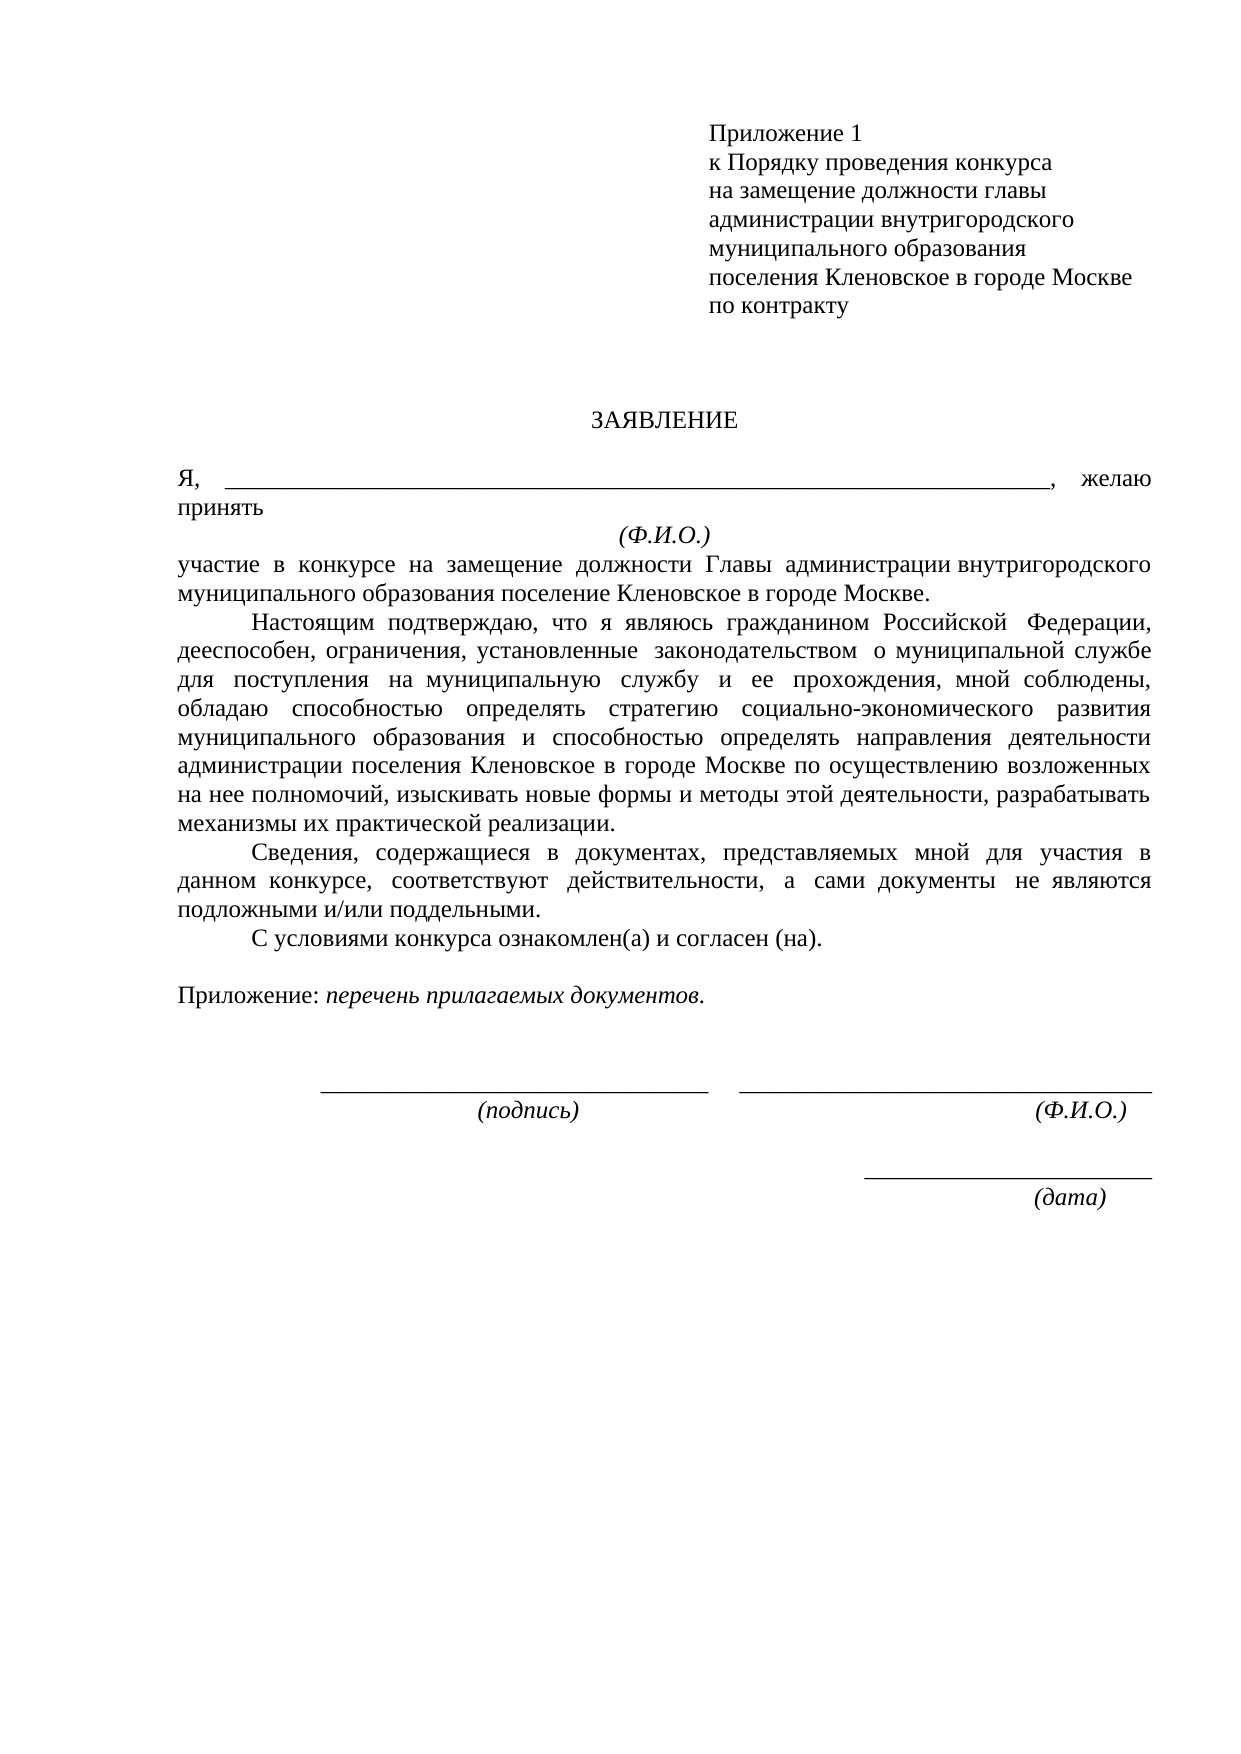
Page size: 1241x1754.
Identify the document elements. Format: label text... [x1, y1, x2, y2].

text (дата) [915, 1182, 1152, 1211]
text Приложение 1 [709, 118, 1152, 147]
text Настоящим подтверждаю, что я являюсь гражданином Российской Федерации, дееспособен, ограничения, установленные законодательством о муниципальной службе для поступления на муниципальную службу и ее прохождения, мной соблюдены, обладаю способностью определять стратегию социально-экономического развития муниципального образования и способностью определять направления деятельности администрации поселения Кленовское в городе Москве по осуществлению возложенных на нее полномочий, изыскивать новые формы и методы этой деятельности, разрабатывать механизмы их практической реализации. [177, 607, 1152, 837]
text Я, __________________________________________________________________, желаю принять [177, 463, 1152, 521]
text муниципального образования [709, 233, 1152, 262]
text _______________________________ _________________________________ [177, 1067, 1152, 1096]
text (Ф.И.О.) [177, 521, 1152, 549]
text на замещение должности главы [709, 176, 1152, 204]
text участие в конкурсе на замещение должности Главы администрации внутригородского муниципального образования поселение Кленовское в городе Москве. [177, 549, 1152, 607]
text к Порядку проведения конкурса [709, 147, 1152, 176]
text Сведения, содержащиеся в документах, представляемых мной для участия в данном конкурсе, соответствуют действительности, а сами документы не являются подложными и/или поддельными. [177, 837, 1152, 923]
text администрации внутригородского [709, 204, 1152, 233]
text С условиями конкурса ознакомлен(а) и согласен (на). [177, 923, 1152, 952]
text _______________________ [177, 1153, 1152, 1182]
text ЗАЯВЛЕНИЕ [177, 406, 1152, 434]
text (подпись) (Ф.И.О.) [177, 1096, 1152, 1124]
text поселения Кленовское в городе Москве [709, 262, 1152, 291]
text Приложение: перечень прилагаемых документов. [177, 981, 1152, 1009]
text по контракту [709, 291, 1152, 319]
